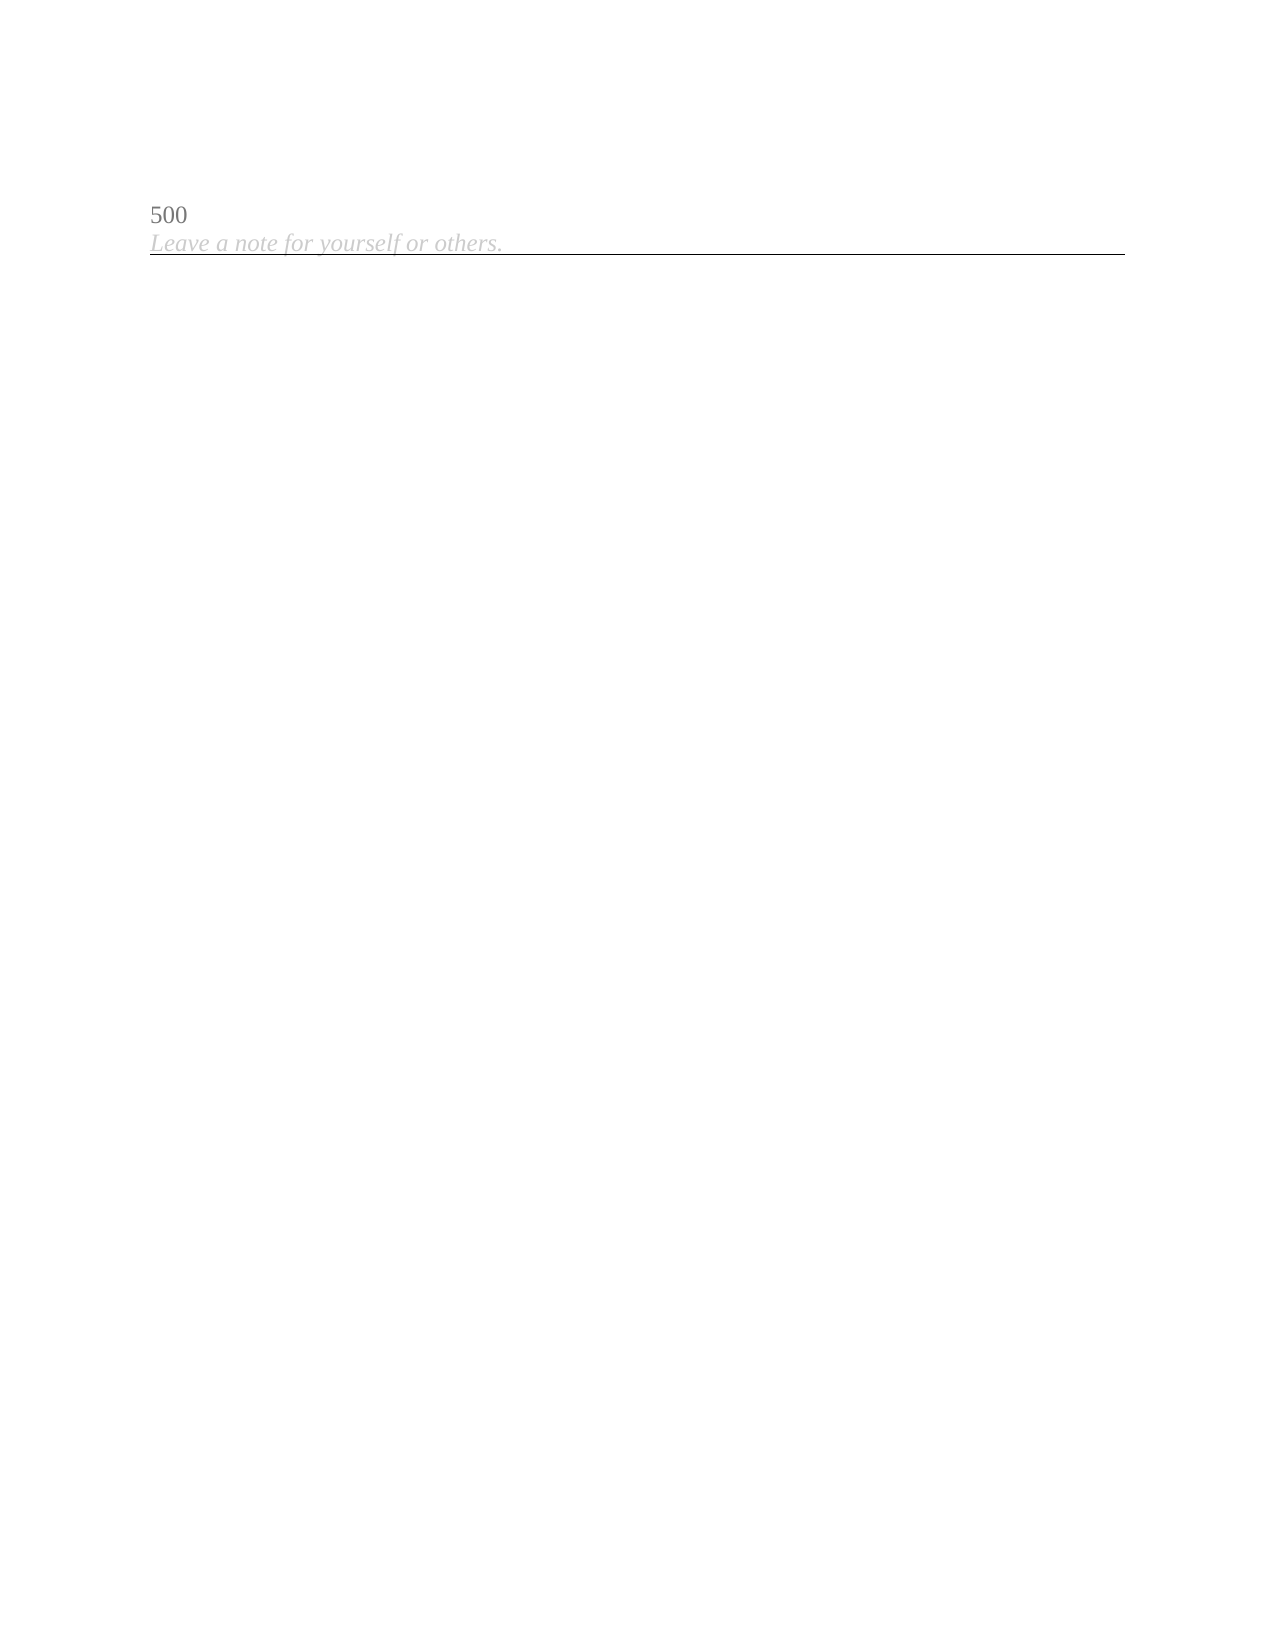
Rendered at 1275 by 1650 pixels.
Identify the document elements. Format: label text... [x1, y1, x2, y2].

text 500 [150, 200, 1125, 228]
text Leave a note for yourself or others. [150, 228, 1125, 254]
